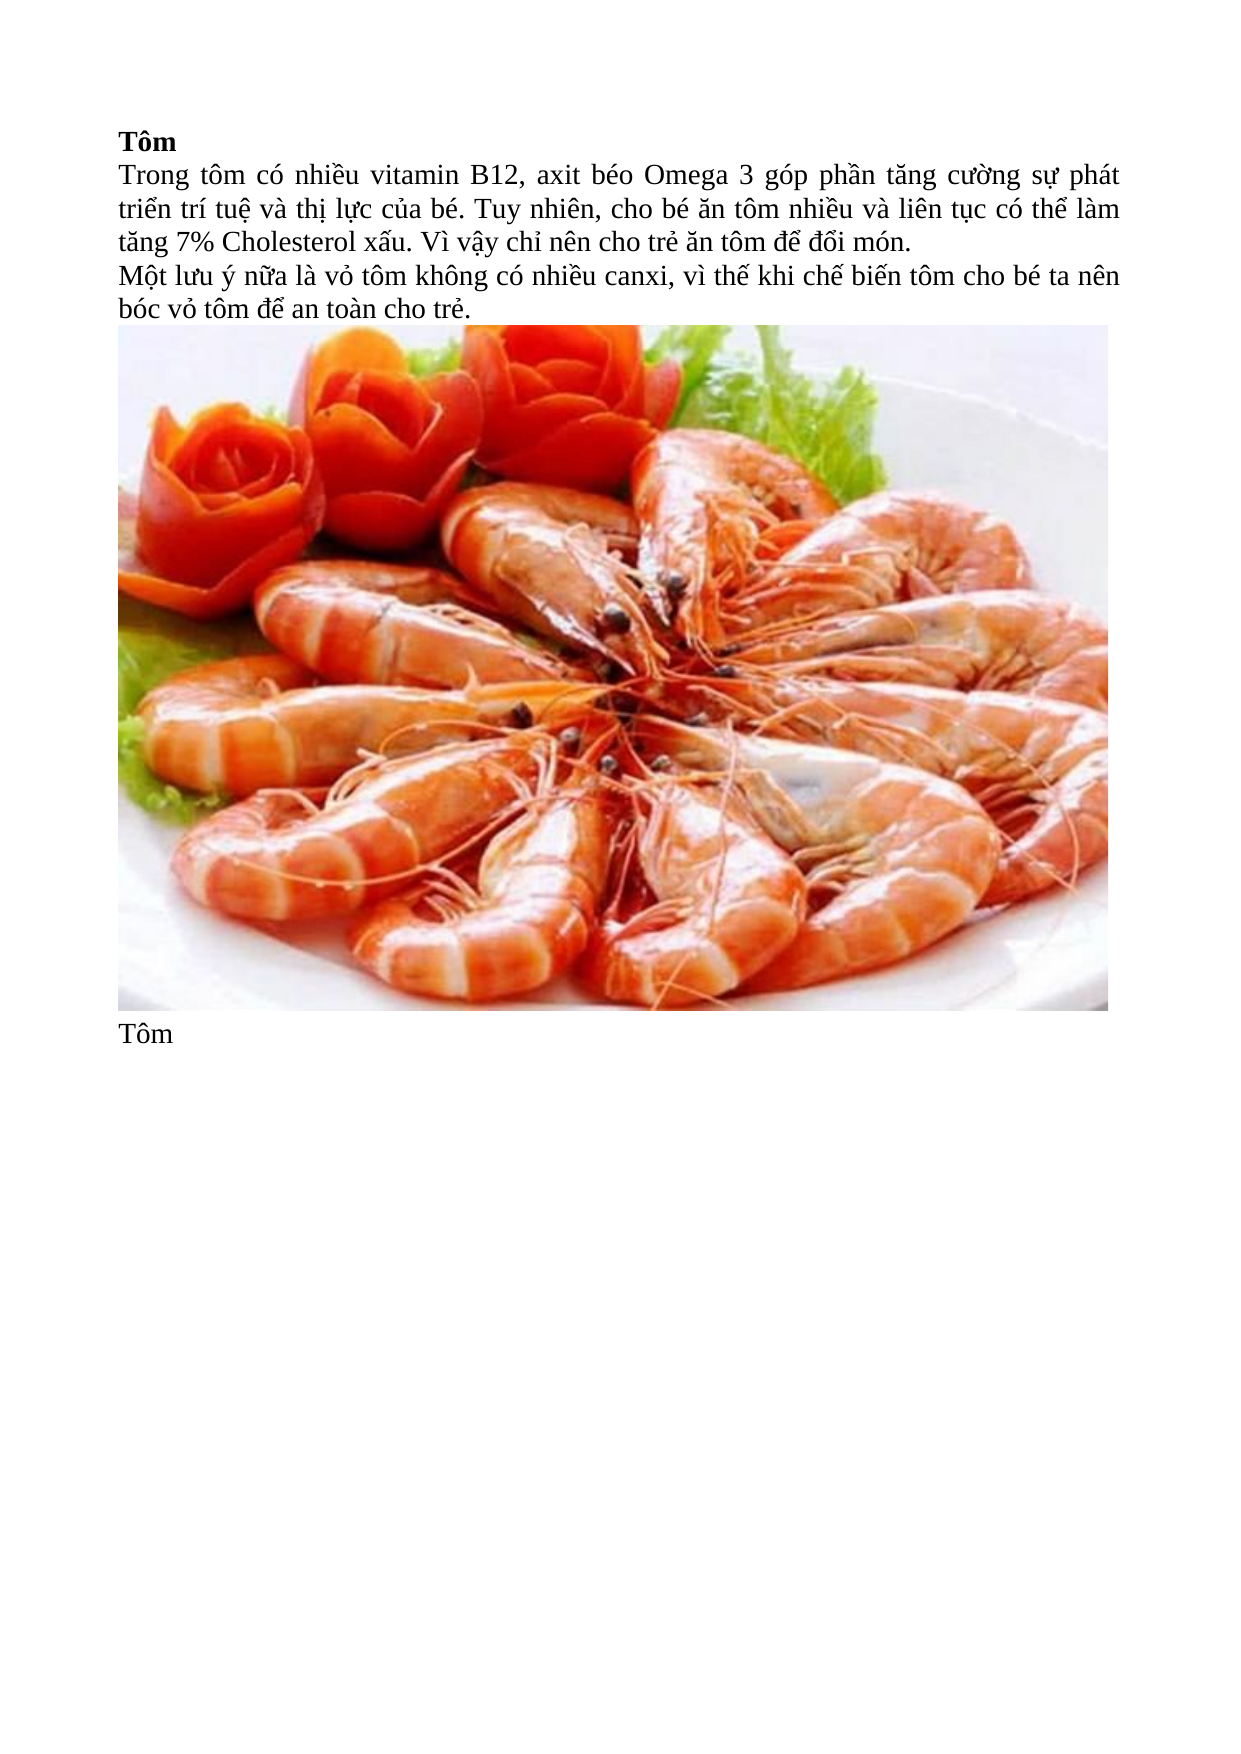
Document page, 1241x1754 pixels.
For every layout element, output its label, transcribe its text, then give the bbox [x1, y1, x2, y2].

text Một lưu ý nữa là vỏ tôm không có nhiều canxi, vì thế khi chế biến tôm cho bé ta nên bóc vỏ tôm để an toàn cho trẻ. [118, 258, 1122, 325]
text Trong tôm có nhiều vitamin B12, axit béo Omega 3 góp phần tăng cường sự phát triển trí tuệ và thị lực của bé. Tuy nhiên, cho bé ăn tôm nhiều và liên tục có thể làm tăng 7% Cholesterol xấu. Vì vậy chỉ nên cho trẻ ăn tôm để đổi món. [118, 157, 1122, 258]
picture [118, 325, 1109, 1011]
text Tôm [118, 118, 1122, 157]
